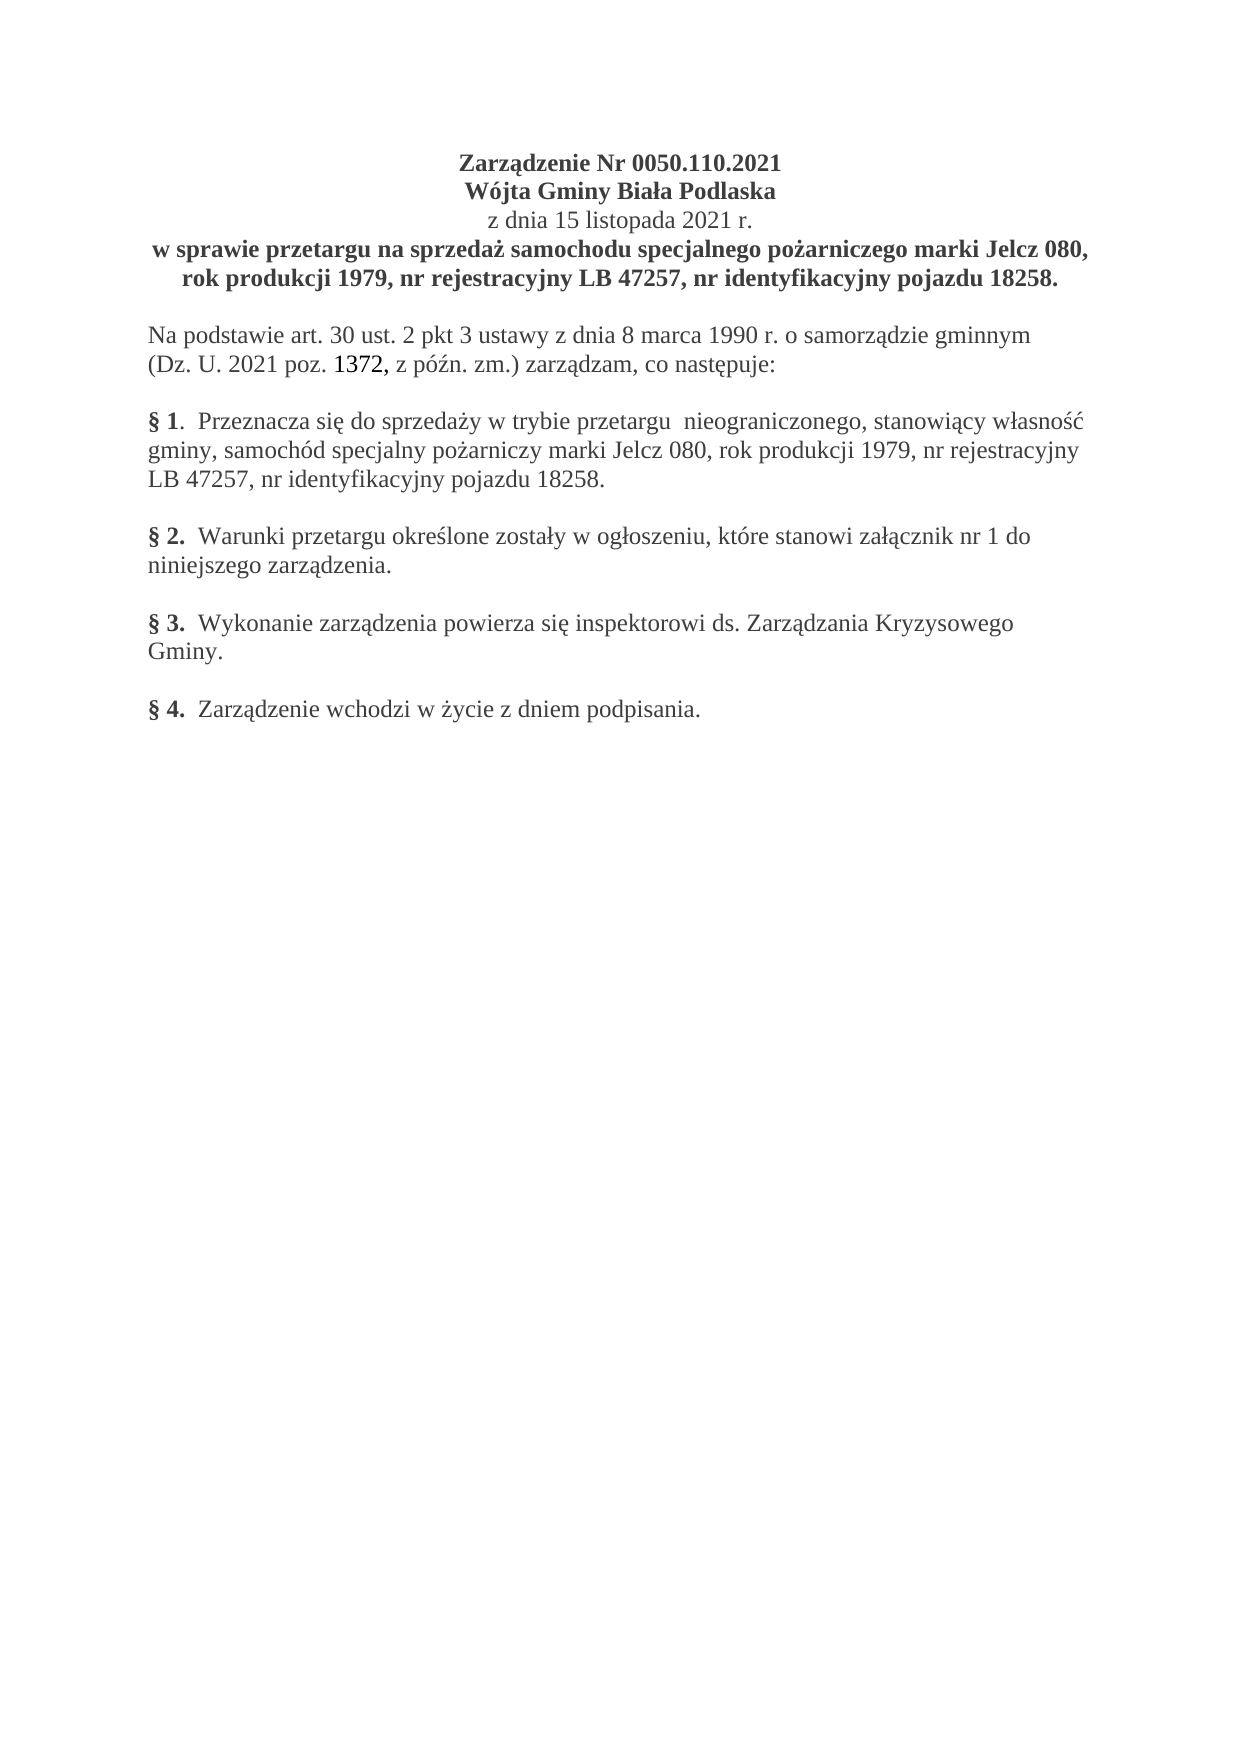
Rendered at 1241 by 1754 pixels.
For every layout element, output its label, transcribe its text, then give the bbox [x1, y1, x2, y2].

text Na podstawie art. 30 ust. 2 pkt 3 ustawy z dnia 8 marca 1990 r. o samorządzie gminnym (Dz. U. 2021 poz. 1372, z późn. zm.) zarządzam, co następuje: [148, 320, 1093, 378]
text § 2. Warunki przetargu określone zostały w ogłoszeniu, które stanowi załącznik nr 1 do niniejszego zarządzenia. [148, 521, 1093, 579]
text Zarządzenie Nr 0050.110.2021 Wójta Gminy Biała Podlaska [148, 148, 1093, 205]
text § 1. Przeznacza się do sprzedaży w trybie przetargu nieograniczonego, stanowiący własność gminy, samochód specjalny pożarniczy marki Jelcz 080, rok produkcji 1979, nr rejestracyjny LB 47257, nr identyfikacyjny pojazdu 18258. [148, 406, 1093, 493]
text § 4. Zarządzenie wchodzi w życie z dniem podpisania. [148, 694, 1093, 723]
text z dnia 15 listopada 2021 r. [148, 205, 1093, 234]
text § 3. Wykonanie zarządzenia powierza się inspektorowi ds. Zarządzania Kryzysowego Gminy. [148, 608, 1093, 665]
text w sprawie przetargu na sprzedaż samochodu specjalnego pożarniczego marki Jelcz 080, rok produkcji 1979, nr rejestracyjny LB 47257, nr identyfikacyjny pojazdu 18258. [148, 234, 1093, 291]
